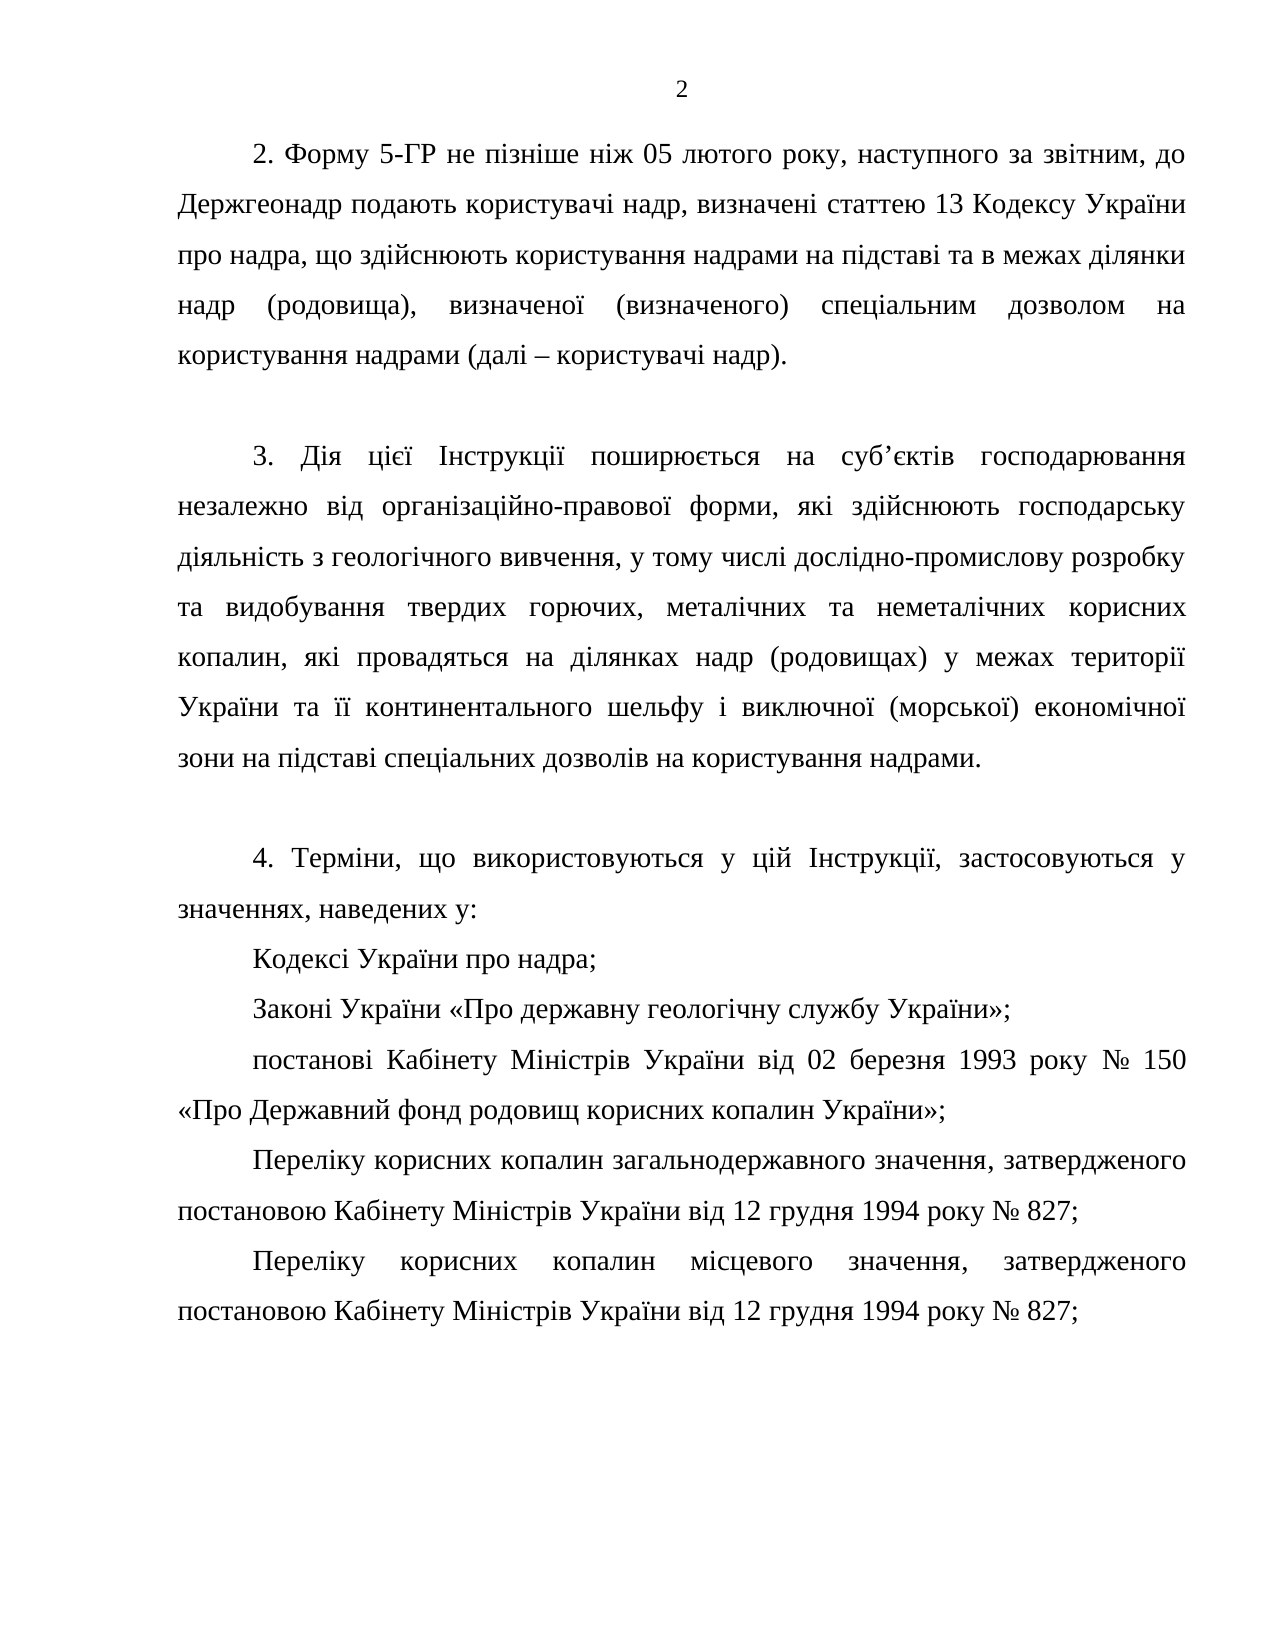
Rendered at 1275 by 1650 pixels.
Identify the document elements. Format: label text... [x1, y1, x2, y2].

text Переліку корисних копалин загальнодержавного значення, затвердженого постановою Кабінету Міністрів України від 12 грудня 1994 року № 827; [177, 1142, 1186, 1226]
text постанові Кабінету Міністрів України від 02 березня 1993 року № 150 «Про Державний фонд родовищ корисних копалин України»; [177, 1042, 1186, 1126]
text Кодексі України про надра; [177, 941, 1186, 975]
text 4. Терміни, що використовуються у цій Інструкції, застосовуються у значеннях, наведених у: [177, 841, 1186, 924]
text 2. Форму 5-ГР не пізніше ніж 05 лютого року, наступного за звітним, до Держгеонадр подають користувачі надр, визначені статтею 13 Кодексу України про надра, що здійснюють користування надрами на підставі та в межах ділянки надр (родовища), визначеної (визначеного) спеціальним дозволом на користування надрами (далі – користувачі надр). [177, 136, 1186, 371]
text Законі України «Про державну геологічну службу України»; [177, 991, 1186, 1025]
text 3. Дія цієї Інструкції поширюється на суб’єктів господарювання незалежно від організаційно-правової форми, які здійснюють господарську діяльність з геологічного вивчення, у тому числі дослідно-промислову розробку та видобування твердих горючих, металічних та неметалічних корисних копалин, які провадяться на ділянках надр (родовищах) у межах території України та її континентального шельфу і виключної (морської) економічної зони на підставі спеціальних дозволів на користування надрами. [177, 438, 1186, 773]
text Переліку корисних копалин місцевого значення, затвердженого постановою Кабінету Міністрів України від 12 грудня 1994 року № 827; [177, 1243, 1186, 1327]
